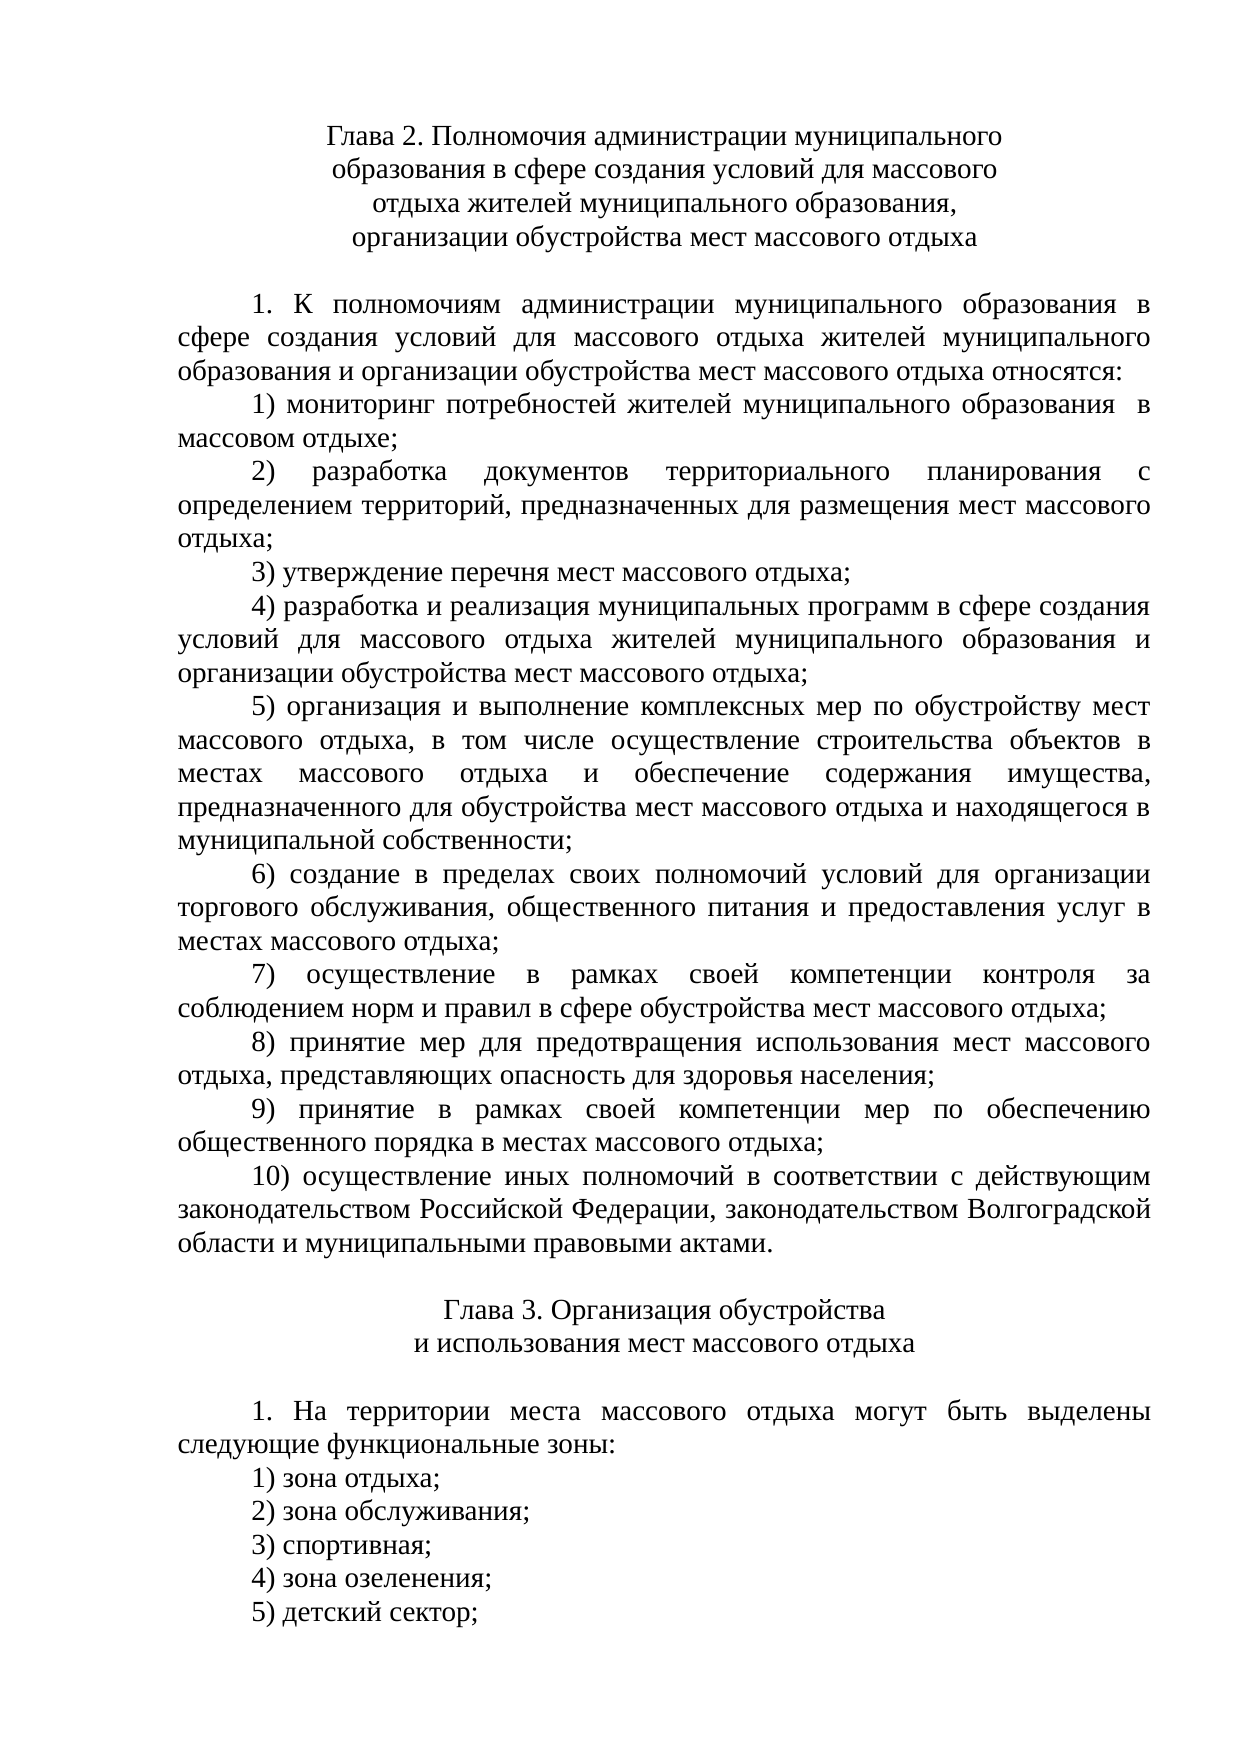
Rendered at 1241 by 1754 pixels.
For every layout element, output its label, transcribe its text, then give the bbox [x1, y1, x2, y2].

text 1. На территории места массового отдыха могут быть выделены следующие функциональные зоны: [177, 1393, 1152, 1460]
text 4) разработка и реализация муниципальных программ в сфере создания условий для массового отдыха жителей муниципального образования и организации обустройства мест массового отдыха; [177, 588, 1152, 688]
text 10) осуществление иных полномочий в соответствии с действующим законодательством Российской Федерации, законодательством Волгоградской области и муниципальными правовыми актами. [177, 1158, 1152, 1258]
text организации обустройства мест массового отдыха [177, 219, 1152, 252]
text 1. К полномочиям администрации муниципального образования в сфере создания условий для массового отдыха жителей муниципального образования и организации обустройства мест массового отдыха относятся: [177, 286, 1152, 386]
text 1) мониторинг потребностей жителей муниципального образования в массовом отдыхе; [177, 386, 1152, 453]
text 2) зона обслуживания; [177, 1493, 1152, 1527]
text 6) создание в пределах своих полномочий условий для организации торгового обслуживания, общественного питания и предоставления услуг в местах массового отдыха; [177, 856, 1152, 957]
text 2) разработка документов территориального планирования с определением территорий, предназначенных для размещения мест массового отдыха; [177, 453, 1152, 554]
text 9) принятие в рамках своей компетенции мер по обеспечению общественного порядка в местах массового отдыха; [177, 1091, 1152, 1158]
text 3) утверждение перечня мест массового отдыха; [177, 554, 1152, 588]
text Глава 2. Полномочия администрации муниципального образования в сфере создания условий для массового отдыха жителей муниципального образования, [177, 118, 1152, 219]
text 4) зона озеленения; [177, 1560, 1152, 1594]
text 8) принятие мер для предотвращения использования мест массового отдыха, представляющих опасность для здоровья населения; [177, 1024, 1152, 1091]
text 5) детский сектор; [177, 1594, 1152, 1627]
text 5) организация и выполнение комплексных мер по обустройству мест массового отдыха, в том числе осуществление строительства объектов в местах массового отдыха и обеспечение содержания имущества, предназначенного для обустройства мест массового отдыха и находящегося в муниципальной собственности; [177, 688, 1152, 856]
text 1) зона отдыха; [177, 1460, 1152, 1493]
text 3) спортивная; [177, 1527, 1152, 1560]
text 7) осуществление в рамках своей компетенции контроля за соблюдением норм и правил в сфере обустройства мест массового отдыха; [177, 957, 1152, 1024]
text Глава 3. Организация обустройства и использования мест массового отдыха [177, 1292, 1152, 1359]
